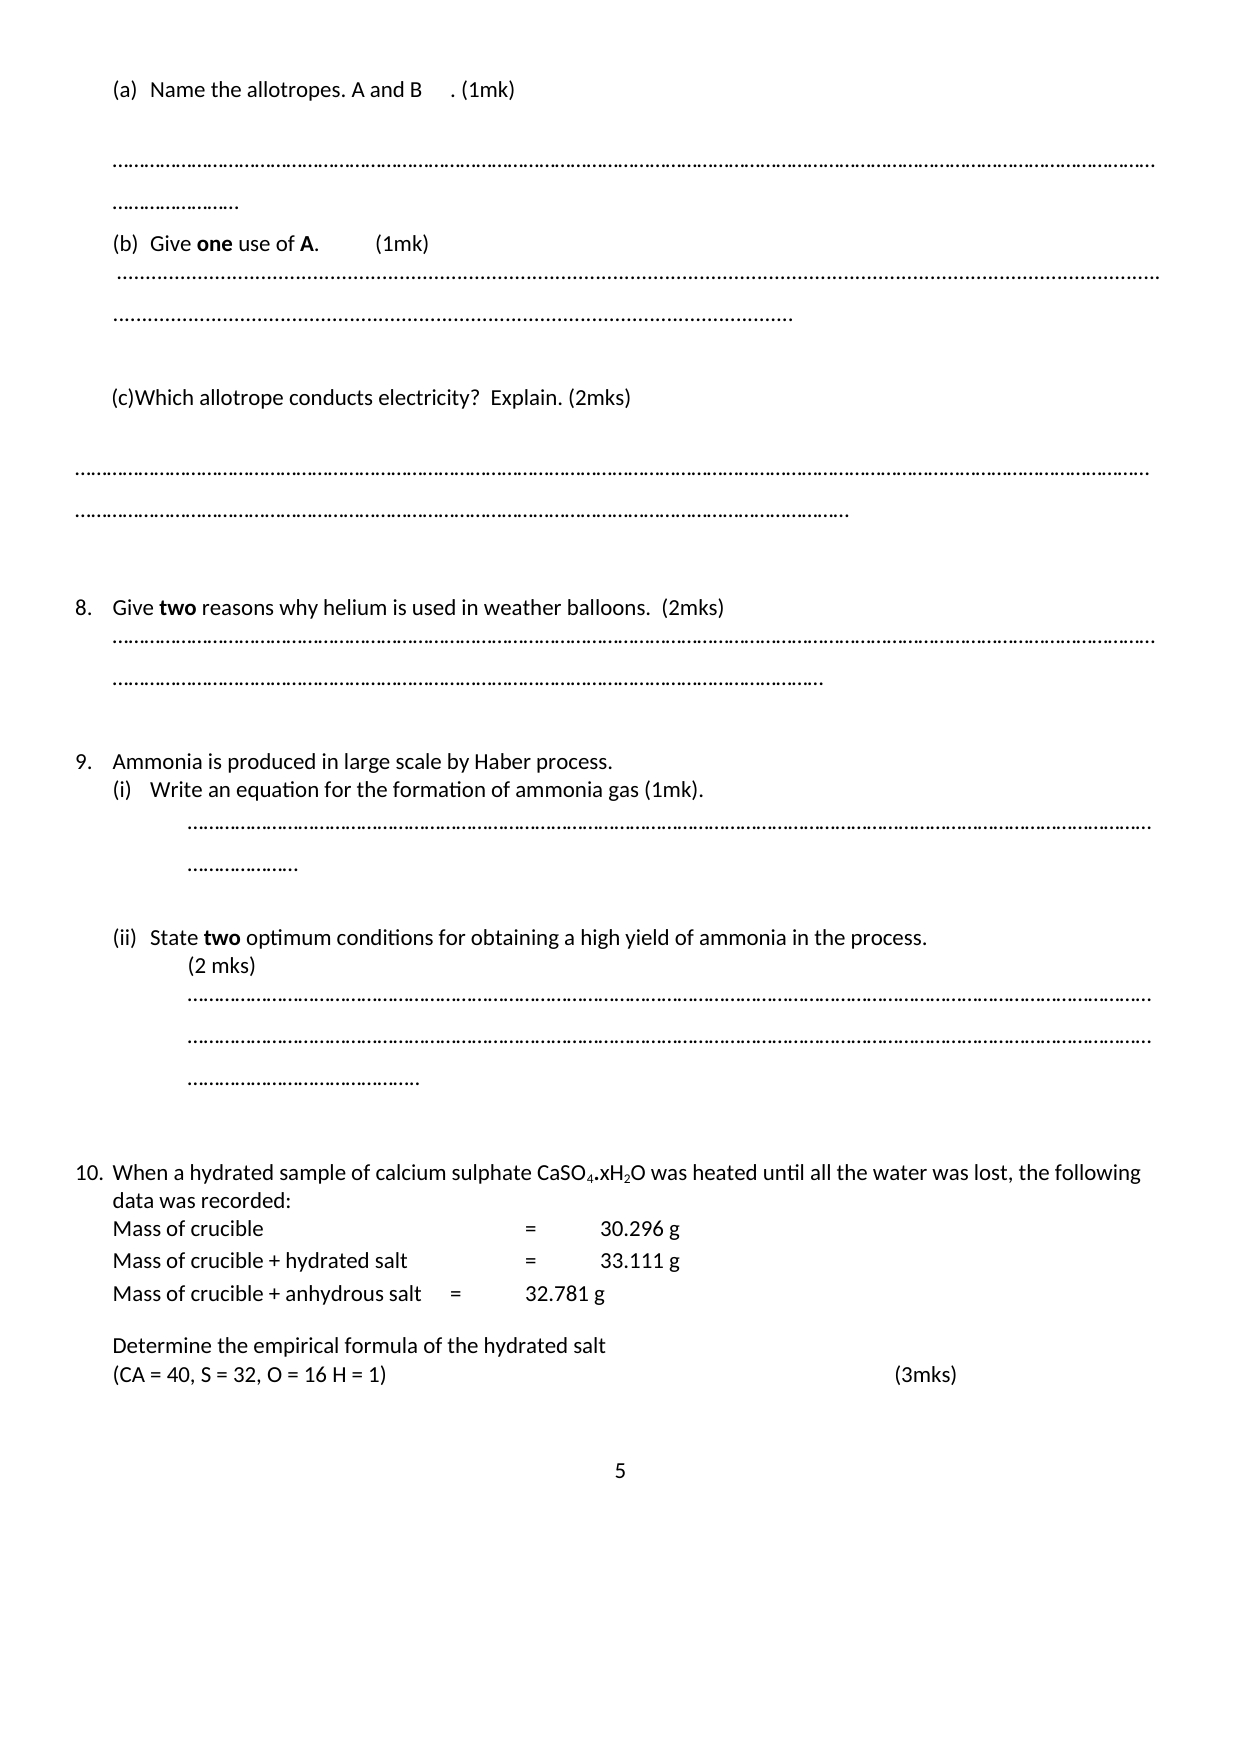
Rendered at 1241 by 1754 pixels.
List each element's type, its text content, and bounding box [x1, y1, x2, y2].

text Determine the empirical formula of the hydrated salt [75, 1332, 1165, 1360]
text ........................................................................................................................................................................................................................................................................................................... [75, 257, 1165, 369]
text (a) Name the allotropes. A and B . (1mk) [75, 75, 1165, 103]
list State two optimum conditions for obtaining a high yield of ammonia in the process. (2 mks) [112, 923, 1165, 979]
text …………………………………………………………………………………………………………………………………………………………………………………………………… [75, 103, 1165, 215]
list Mass of crucible = 30.296 g [75, 1214, 1165, 1242]
text (c)Which allotrope conducts electricity? Explain. (2mks) [75, 383, 1165, 411]
list Give two reasons why helium is used in weather balloons. (2mks) [75, 593, 1165, 621]
list Mass of crucible + anhydrous salt = 32.781 g [75, 1279, 1165, 1307]
list Ammonia is produced in large scale by Haber process. [75, 747, 1165, 775]
list …………………………………………………………………………………………………………………………………………………………………………………… [187, 807, 1165, 877]
list Mass of crucible + hydrated salt = 33.111 g [75, 1246, 1165, 1274]
list When a hydrated sample of calcium sulphate CaSO4.xH2O was heated until all the water was lost, the following data was recorded: [75, 1158, 1165, 1214]
list ……………………………………………………………………………………………………………………………………………………………………………………………………………………………………………………………………………………………………… [112, 621, 1165, 733]
text (b) Give one use of A. (1mk) [75, 229, 1165, 257]
text (CA = 40, S = 32, O = 16 H = 1) (3mks) [75, 1360, 1165, 1388]
list Write an equation for the formation of ammonia gas (1mk). [112, 775, 1165, 803]
text ……………………………………………………………………………………………………………………………………………………………………………………………………………………………………………………………………………………………………………………… [75, 411, 1165, 523]
list ………………………………………………………………………………………………………………………………………………………………………………………………………………………………………………………………………………………………………………………………………………………………………….. [187, 979, 1165, 1091]
